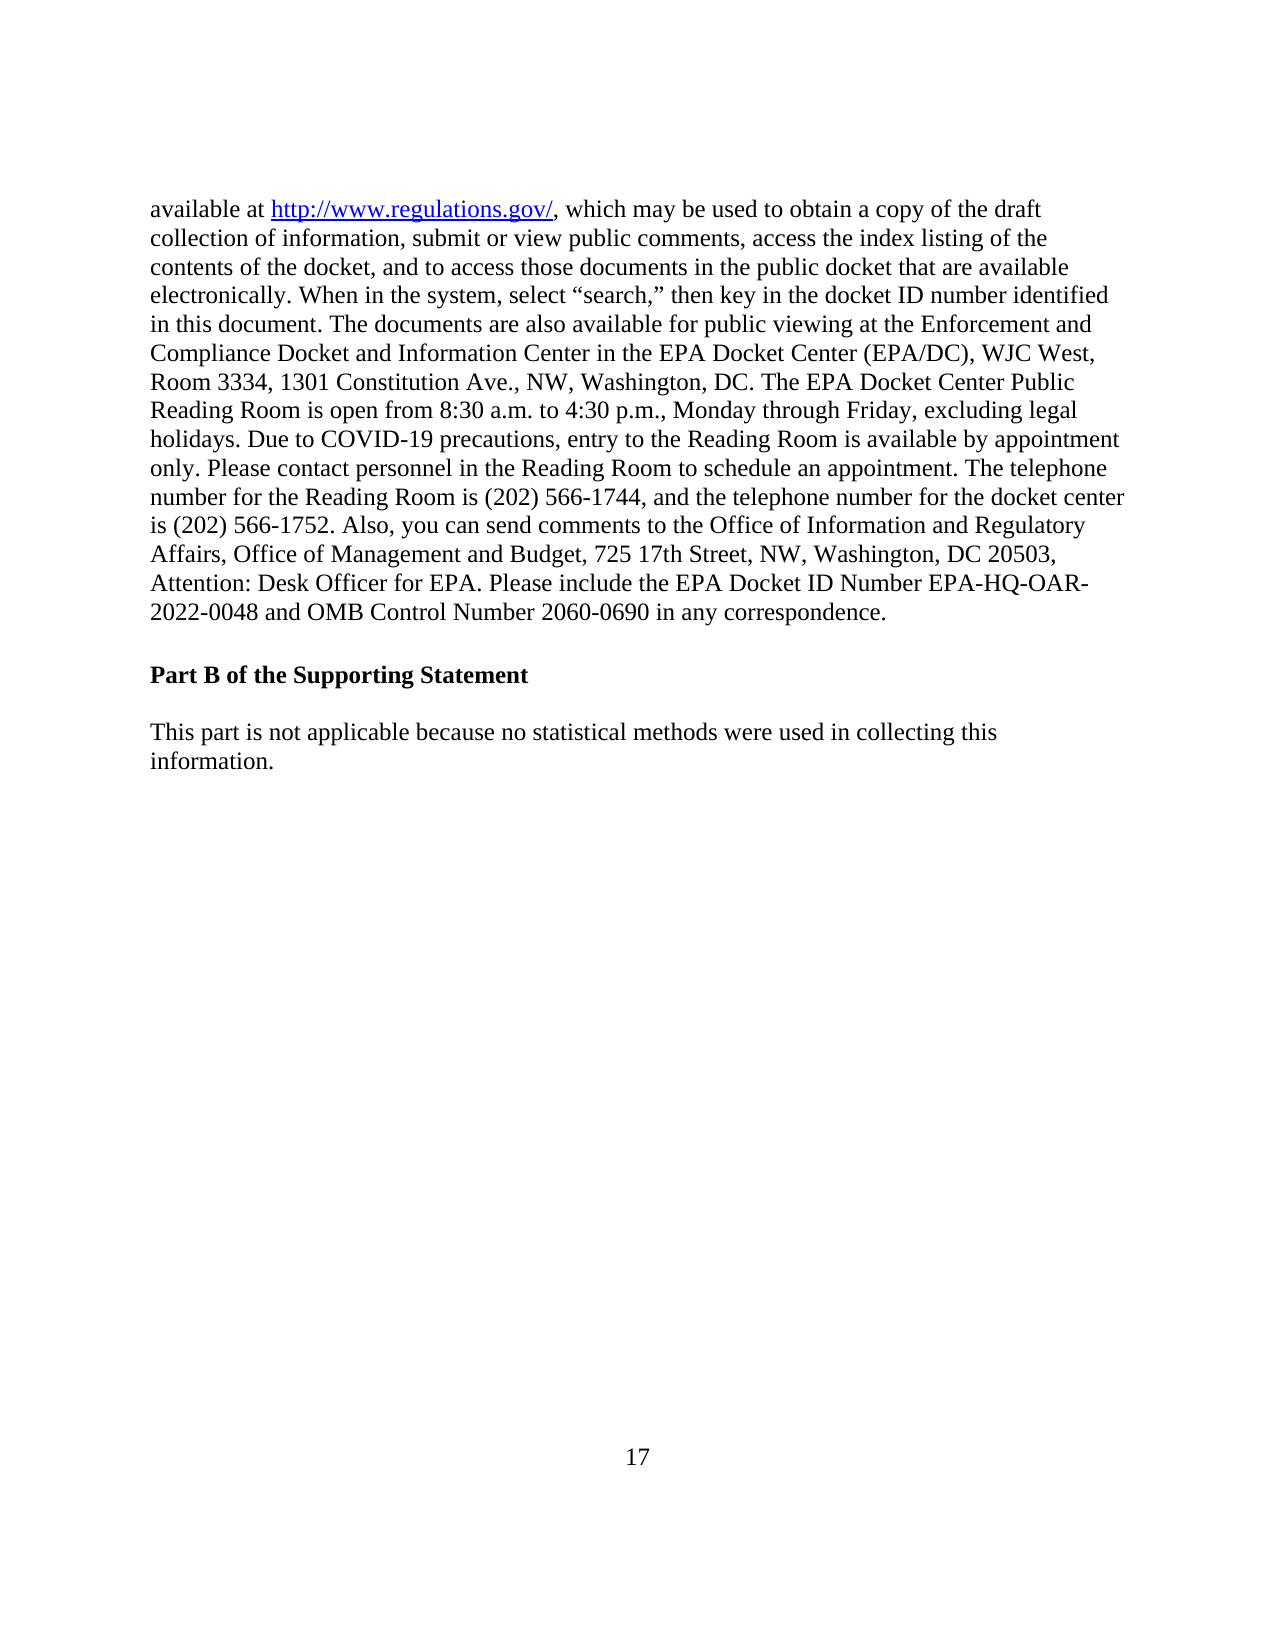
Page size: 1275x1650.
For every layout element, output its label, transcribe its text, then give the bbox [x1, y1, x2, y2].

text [150, 194, 1125, 626]
text This part is not applicable because no statistical methods were used in collecting this information. [150, 717, 1125, 775]
text Part B of the Supporting Statement [150, 660, 1125, 688]
